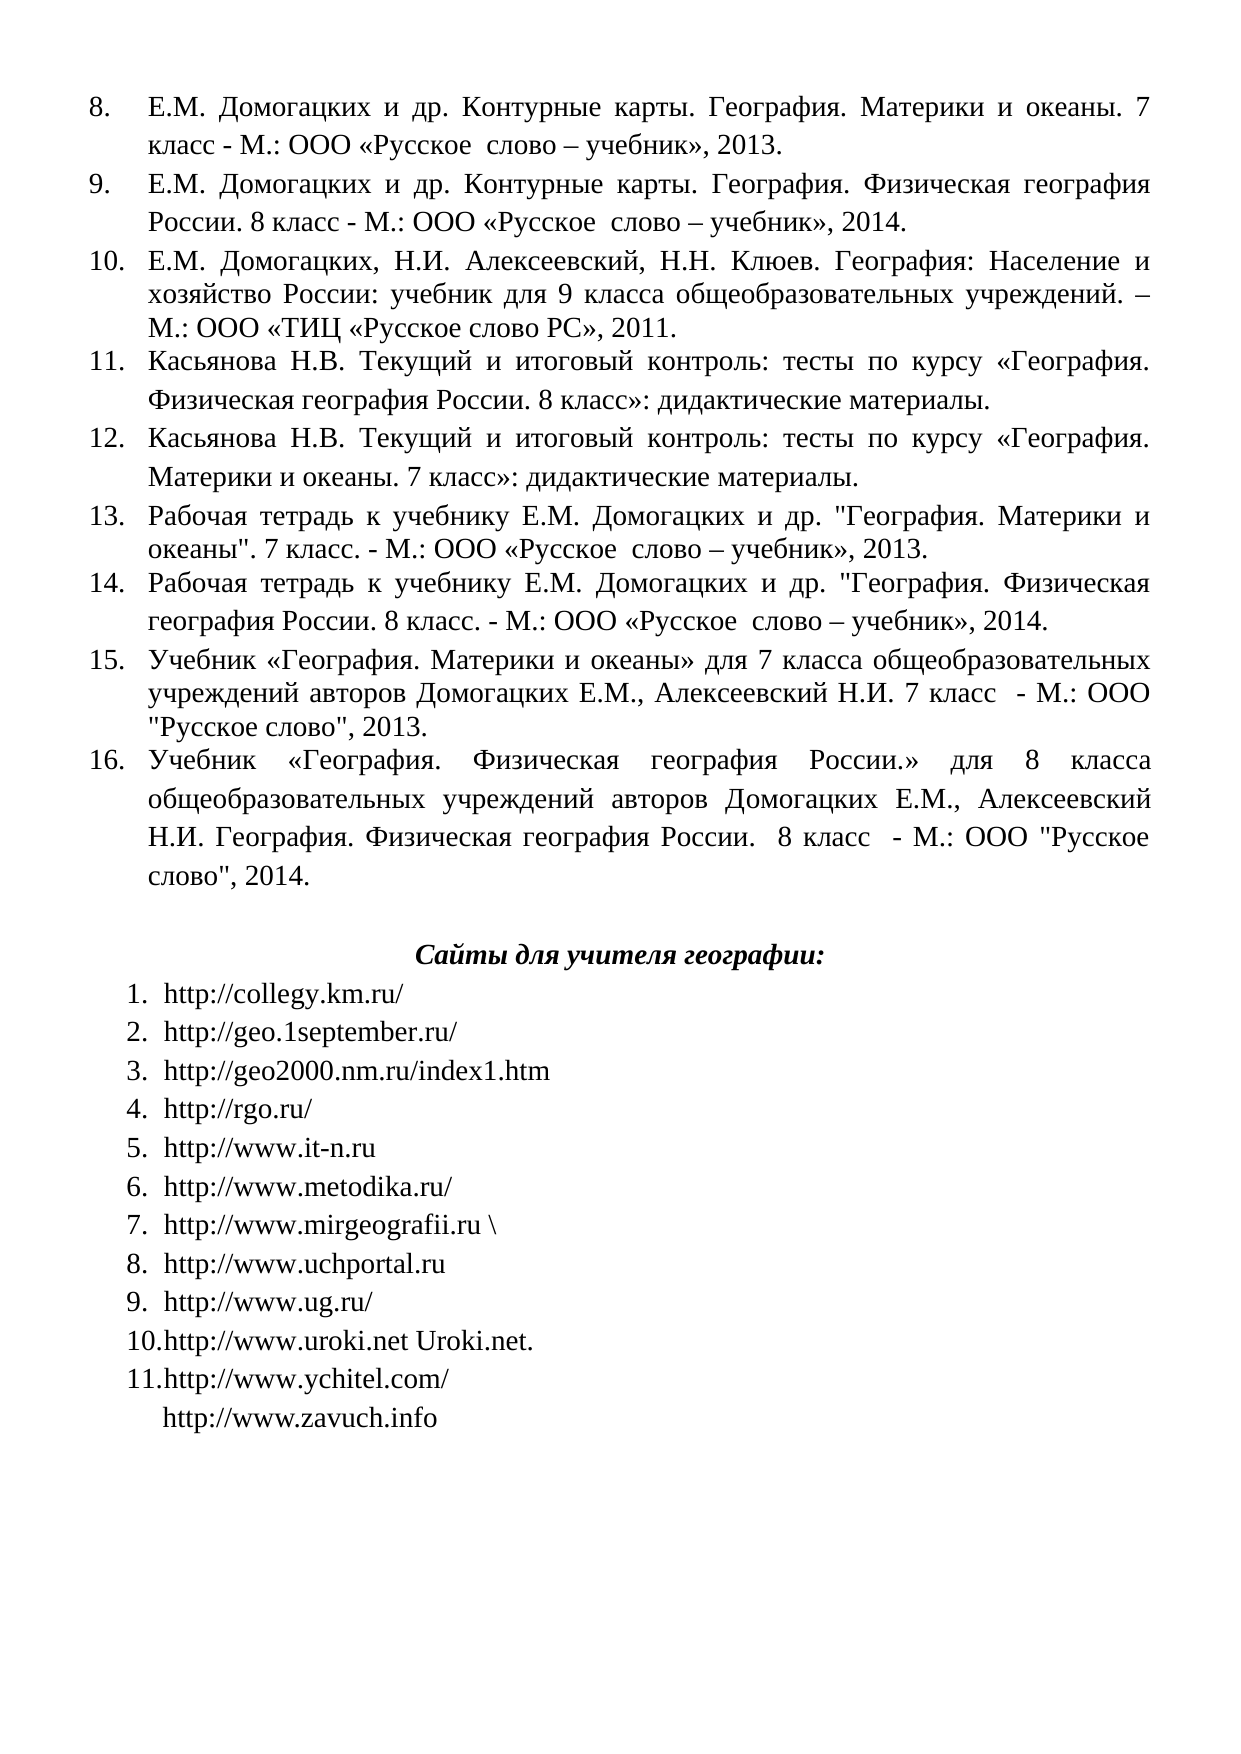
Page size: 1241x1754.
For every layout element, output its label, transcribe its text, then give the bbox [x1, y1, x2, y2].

list http://www.it-n.ru [126, 1130, 1152, 1164]
list http://geo.1september.ru/ [126, 1014, 1152, 1048]
list http://www.ychitel.com/ [126, 1361, 1152, 1395]
list http://collegy.km.ru/ [126, 976, 1152, 1009]
list http://www.ug.ru/ [126, 1284, 1152, 1318]
list Е.М. Домогацких и др. Контурные карты. География. Физическая география России. 8 класс - М.: ООО «Русское слово – учебник», 2014. [89, 166, 1152, 238]
list http://www.metodika.ru/ [126, 1169, 1152, 1202]
list Учебник «География. Материки и океаны» для 7 класса общеобразовательных учреждений авторов Домогацких Е.М., Алексеевский Н.И. 7 класс - М.: ООО "Русское слово", 2013. [89, 642, 1152, 742]
list http://rgo.ru/ [126, 1092, 1152, 1125]
list http://www.uchportal.ru [126, 1246, 1152, 1279]
text http://www.zavuch.info [162, 1400, 1152, 1433]
list Е.М. Домогацких и др. Контурные карты. География. Материки и океаны. 7 класс - М.: ООО «Русское слово – учебник», 2013. [89, 89, 1152, 161]
list Рабочая тетрадь к учебнику Е.М. Домогацких и др. "География. Физическая география России. 8 класс. - М.: ООО «Русское слово – учебник», 2014. [89, 565, 1152, 637]
list Касьянова Н.В. Текущий и итоговый контроль: тесты по курсу «География. Материки и океаны. 7 класс»: дидактические материалы. [89, 421, 1152, 493]
list http://www.mirgeografii.ru \ [126, 1207, 1152, 1241]
list Касьянова Н.В. Текущий и итоговый контроль: тесты по курсу «География. Физическая география России. 8 класс»: дидактические материалы. [89, 343, 1152, 416]
list http://www.uroki.net Uroki.net. [126, 1323, 1152, 1356]
list Рабочая тетрадь к учебнику Е.М. Домогацких и др. "География. Материки и океаны". 7 класс. - М.: ООО «Русское слово – учебник», 2013. [89, 498, 1152, 565]
list Е.М. Домогацких, Н.И. Алексеевский, Н.Н. Клюев. География: Население и хозяйство России: учебник для 9 класса общеобразовательных учреждений. – М.: ООО «ТИЦ «Русское слово РС», 2011. [89, 243, 1152, 343]
text Сайты для учителя географии: [89, 937, 1152, 971]
list http://geo2000.nm.ru/index1.htm [126, 1053, 1152, 1087]
list Учебник «География. Физическая география России.» для 8 класса общеобразовательных учреждений авторов Домогацких Е.М., Алексеевский Н.И. География. Физическая география России. 8 класс - М.: ООО "Русское слово", 2014. [89, 742, 1152, 892]
